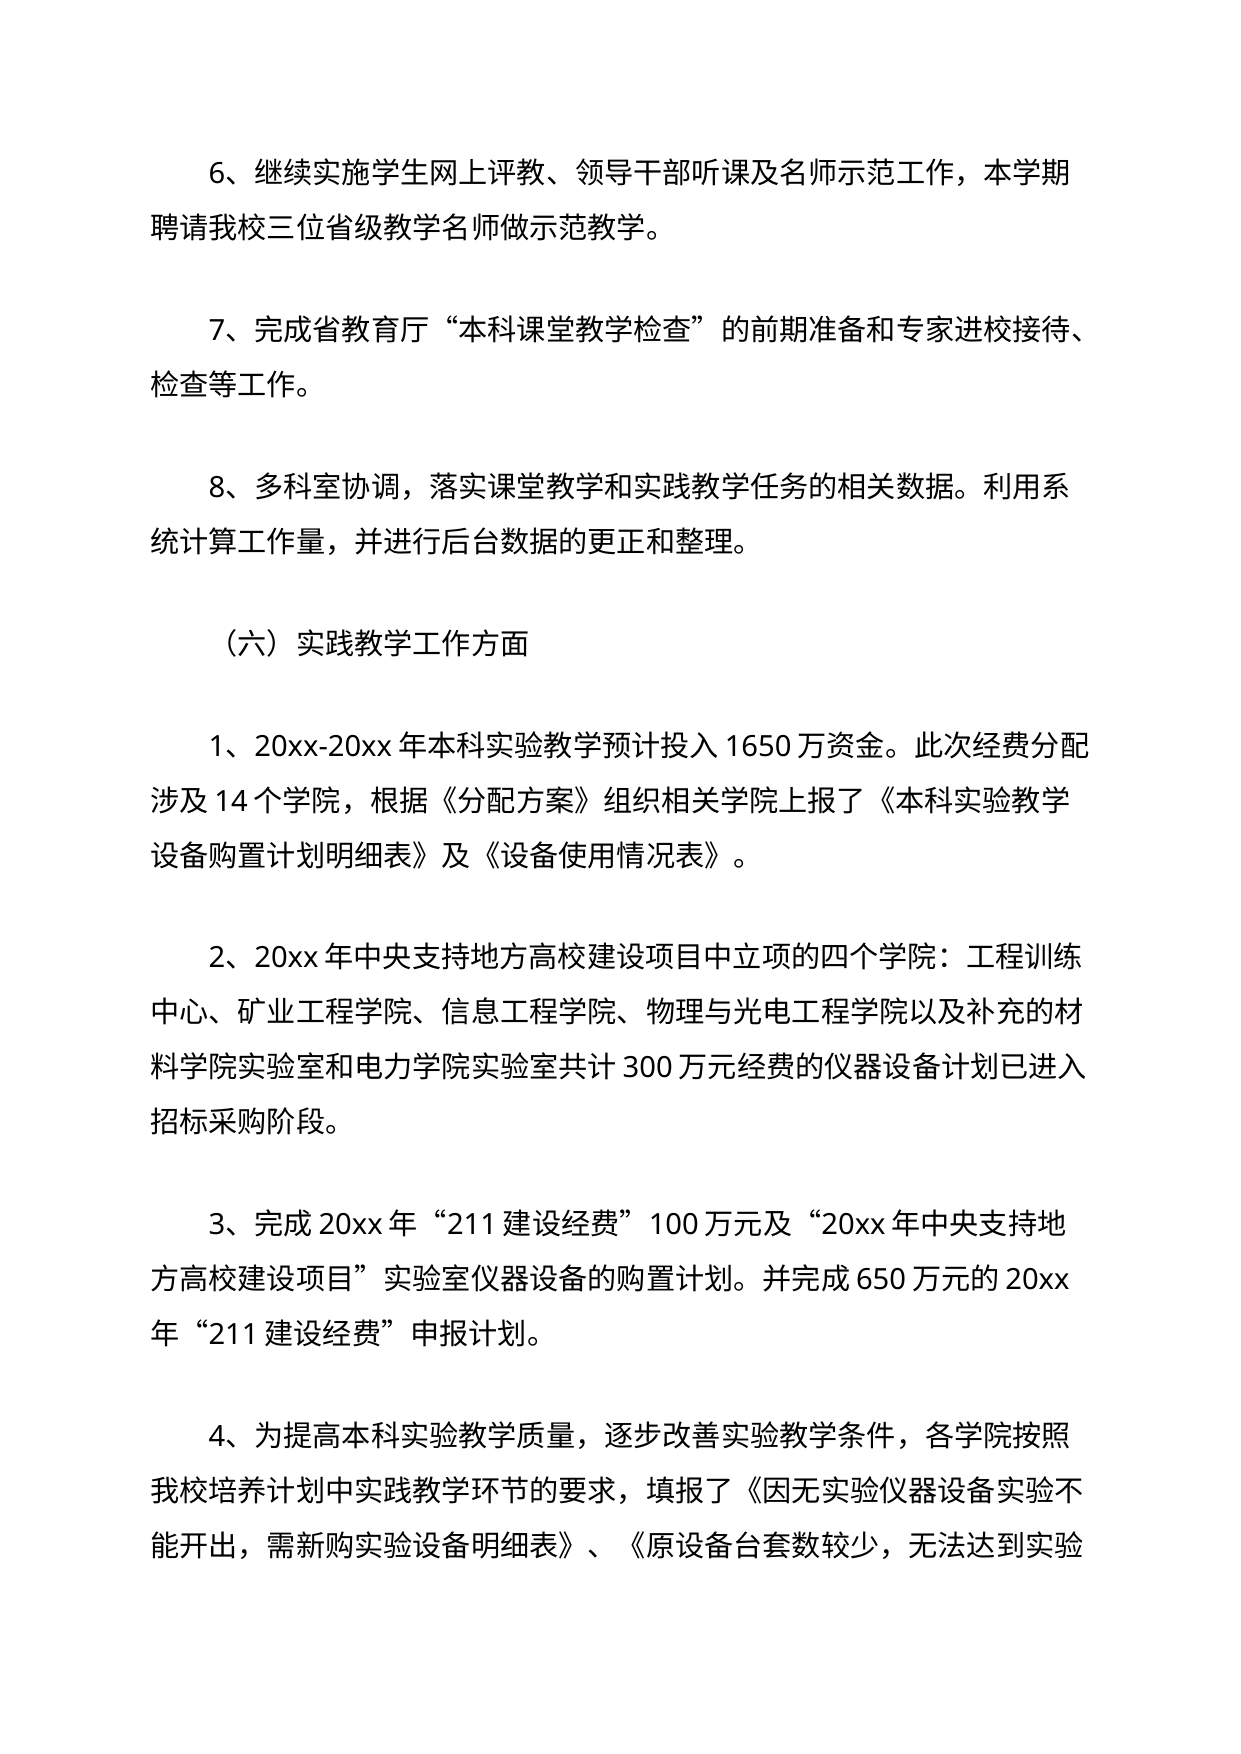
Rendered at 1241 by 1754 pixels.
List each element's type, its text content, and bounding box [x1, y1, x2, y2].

text （六）实践教学工作方面 [150, 620, 1090, 663]
text 7、完成省教育厅“本科课堂教学检查”的前期准备和专家进校接待、检查等工作。 [150, 307, 1090, 404]
text 2、20xx年中央支持地方高校建设项目中立项的四个学院：工程训练中心、矿业工程学院、信息工程学院、物理与光电工程学院以及补充的材料学院实验室和电力学院实验室共计300万元经费的仪器设备计划已进入招标采购阶段。 [150, 934, 1090, 1141]
text 8、多科室协调，落实课堂教学和实践教学任务的相关数据。利用系统计算工作量，并进行后台数据的更正和整理。 [150, 463, 1090, 561]
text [150, 1412, 1090, 1565]
text 1、20xx-20xx年本科实验教学预计投入1650万资金。此次经费分配涉及14个学院，根据《分配方案》组织相关学院上报了《本科实验教学设备购置计划明细表》及《设备使用情况表》。 [150, 722, 1090, 874]
text 3、完成20xx年“211建设经费”100万元及“20xx年中央支持地方高校建设项目”实验室仪器设备的购置计划。并完成650万元的20xx年“211建设经费”申报计划。 [150, 1201, 1090, 1353]
text 6、继续实施学生网上评教、领导干部听课及名师示范工作，本学期聘请我校三位省级教学名师做示范教学。 [150, 150, 1090, 247]
